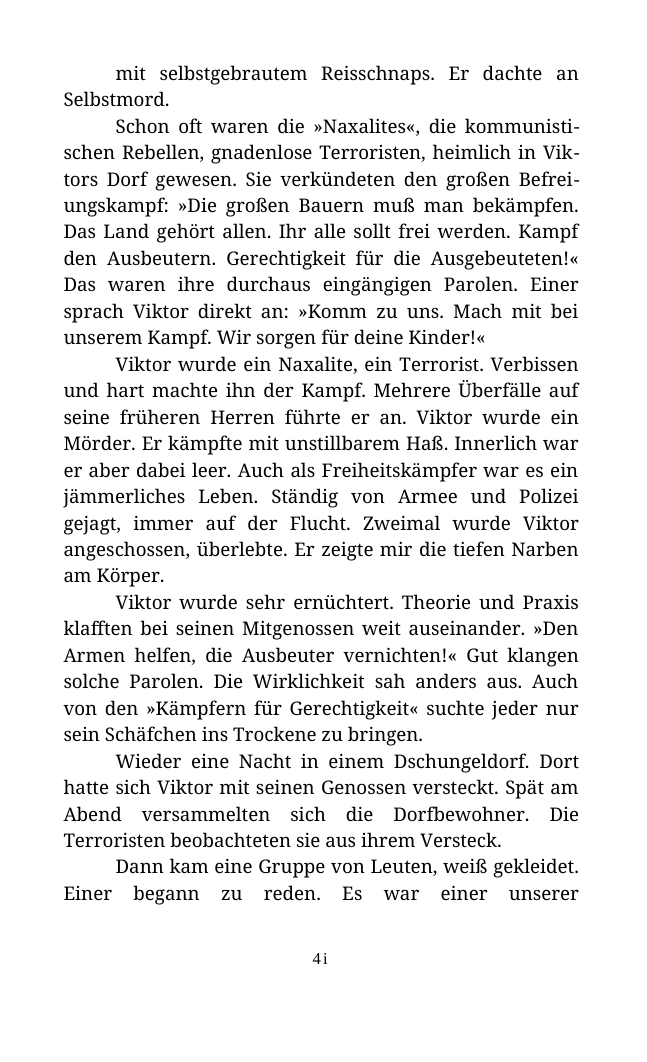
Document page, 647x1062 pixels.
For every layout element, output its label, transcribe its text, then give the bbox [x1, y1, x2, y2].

text Schon oft waren die »Naxalites«, die kommunistischen Rebellen, gnadenlose Terroristen, heimlich in Viktors Dorf gewesen. Sie verkündeten den großen Befreiungskampf: »Die großen Bauern muß man bekämpfen. Das Land gehört allen. Ihr alle sollt frei werden. Kampf den Ausbeutern. Gerechtigkeit für die Ausgebeuteten!« Das waren ihre durchaus eingängigen Parolen. Einer sprach Viktor direkt an: »Komm zu uns. Mach mit bei unserem Kampf. Wir sorgen für deine Kinder!« [63, 112, 579, 350]
text Viktor wurde sehr ernüchtert. Theorie und Praxis klafften bei seinen Mitgenossen weit auseinander. »Den Armen helfen, die Ausbeuter vernichten!« Gut klangen solche Parolen. Die Wirklichkeit sah anders aus. Auch von den »Kämpfern für Gerechtigkeit« suchte jeder nur sein Schäfchen ins Trockene zu bringen. [63, 588, 579, 747]
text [63, 853, 579, 906]
text mit selbstgebrautem Reisschnaps. Er dachte an Selbstmord. [63, 59, 579, 112]
text Wieder eine Nacht in einem Dschungeldorf. Dort hatte sich Viktor mit seinen Genossen versteckt. Spät am Abend versammelten sich die Dorfbewohner. Die Terroristen beobachteten sie aus ihrem Versteck. [63, 747, 579, 853]
text Viktor wurde ein Naxalite, ein Terrorist. Verbissen und hart machte ihn der Kampf. Mehrere Überfälle auf seine früheren Herren führte er an. Viktor wurde ein Mörder. Er kämpfte mit unstillbarem Haß. Innerlich war er aber dabei leer. Auch als Freiheitskämpfer war es ein jämmerliches Leben. Ständig von Armee und Polizei gejagt, immer auf der Flucht. Zweimal wurde Viktor angeschossen, überlebte. Er zeigte mir die tiefen Narben am Körper. [63, 350, 579, 588]
